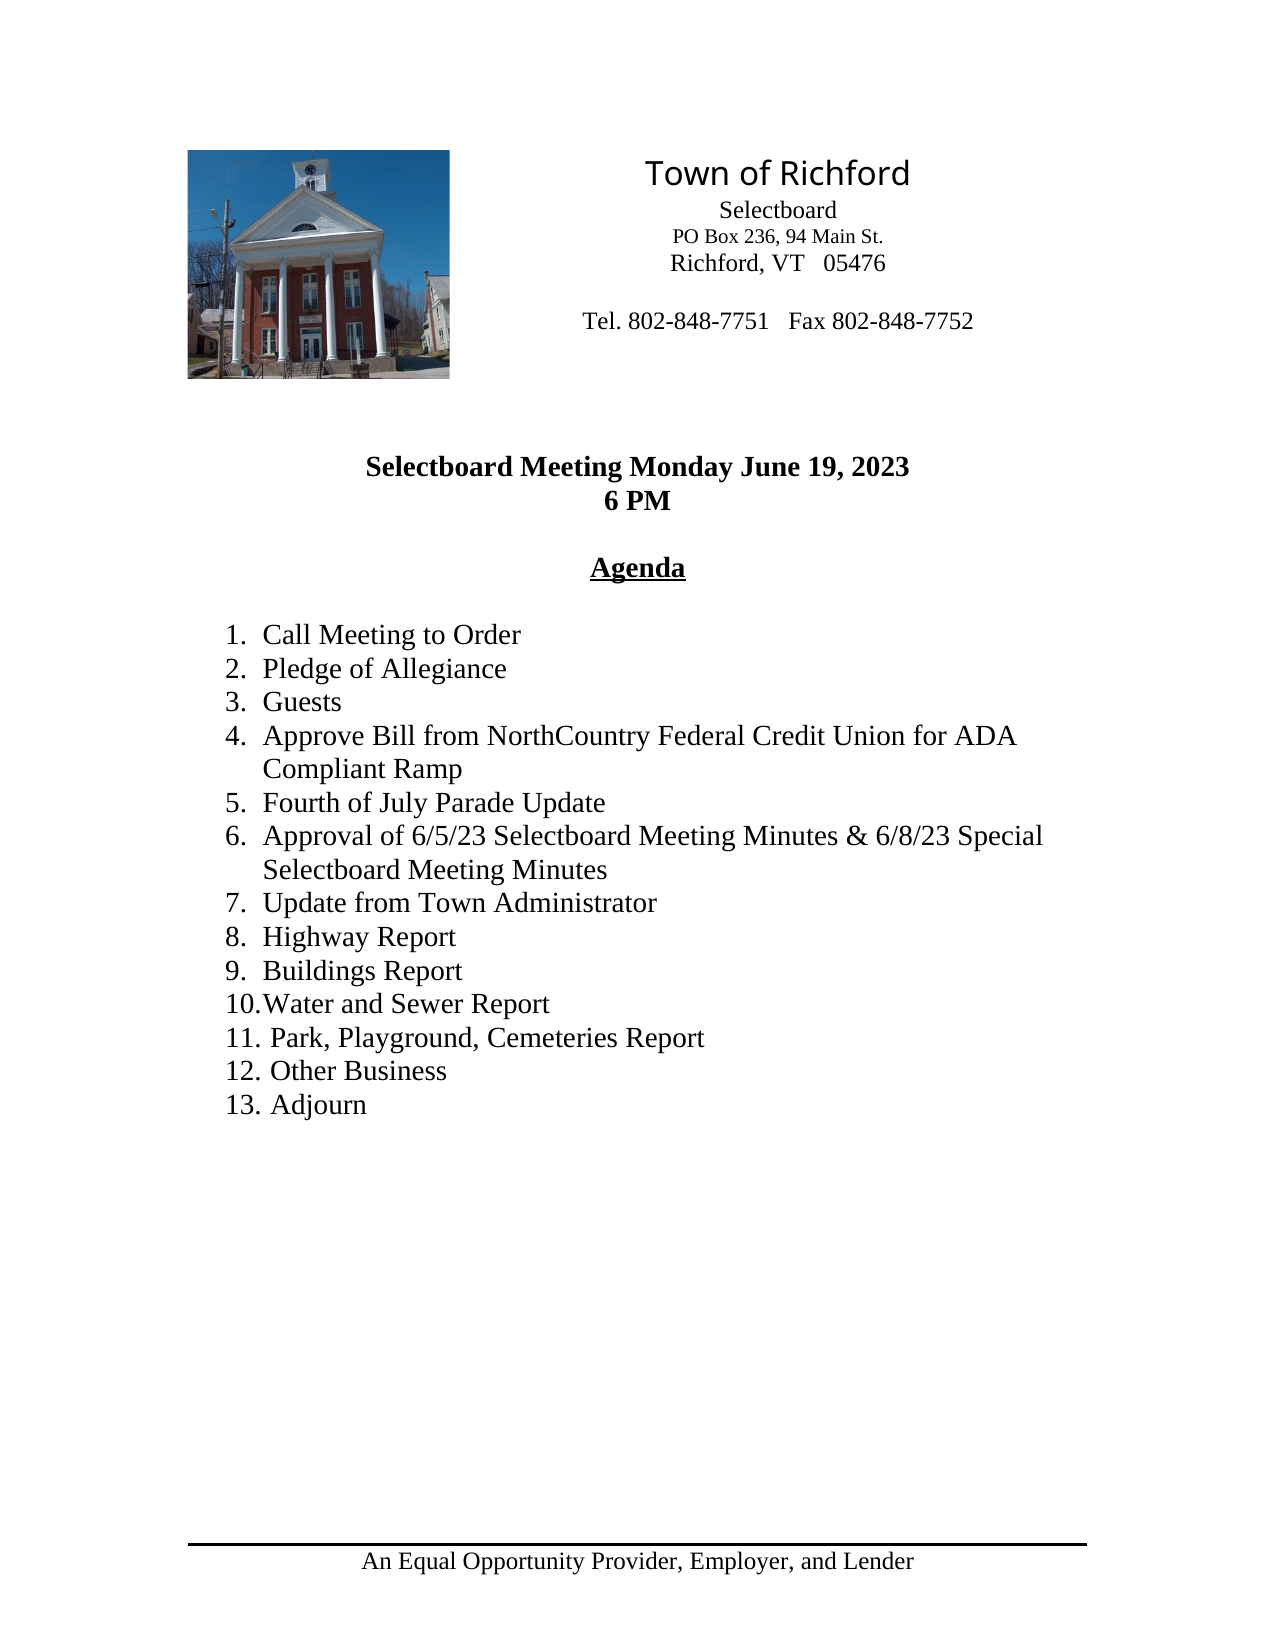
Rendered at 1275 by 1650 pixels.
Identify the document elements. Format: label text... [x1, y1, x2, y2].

list Adjourn [225, 1087, 1087, 1120]
list Guests [225, 684, 1087, 718]
text Agenda [187, 550, 1087, 584]
list Highway Report [225, 919, 1087, 953]
text Tel. 802-848-7751 Fax 802-848-7752 [450, 306, 1087, 334]
text Selectboard Meeting Monday June 19, 2023 [187, 449, 1087, 483]
text Richford, VT 05476 [450, 248, 1087, 277]
text Selectboard [450, 195, 1087, 224]
list Update from Town Administrator [225, 886, 1087, 919]
list Buildings Report [225, 953, 1087, 986]
list Park, Playground, Cemeteries Report [225, 1020, 1087, 1053]
list Approval of 6/5/23 Selectboard Meeting Minutes & 6/8/23 Special Selectboard Meeting Minutes [225, 818, 1087, 886]
list Water and Sewer Report [225, 986, 1087, 1020]
list Fourth of July Parade Update [225, 785, 1087, 818]
text Town of Richford [450, 150, 1087, 195]
list Pledge of Allegiance [225, 651, 1087, 684]
text PO Box 236, 94 Main St. [450, 224, 1087, 248]
text 6 PM [187, 483, 1087, 517]
list Call Meeting to Order [225, 617, 1087, 651]
list Approve Bill from NorthCountry Federal Credit Union for ADA Compliant Ramp [225, 718, 1087, 785]
list Other Business [225, 1053, 1087, 1087]
picture [187, 150, 450, 379]
